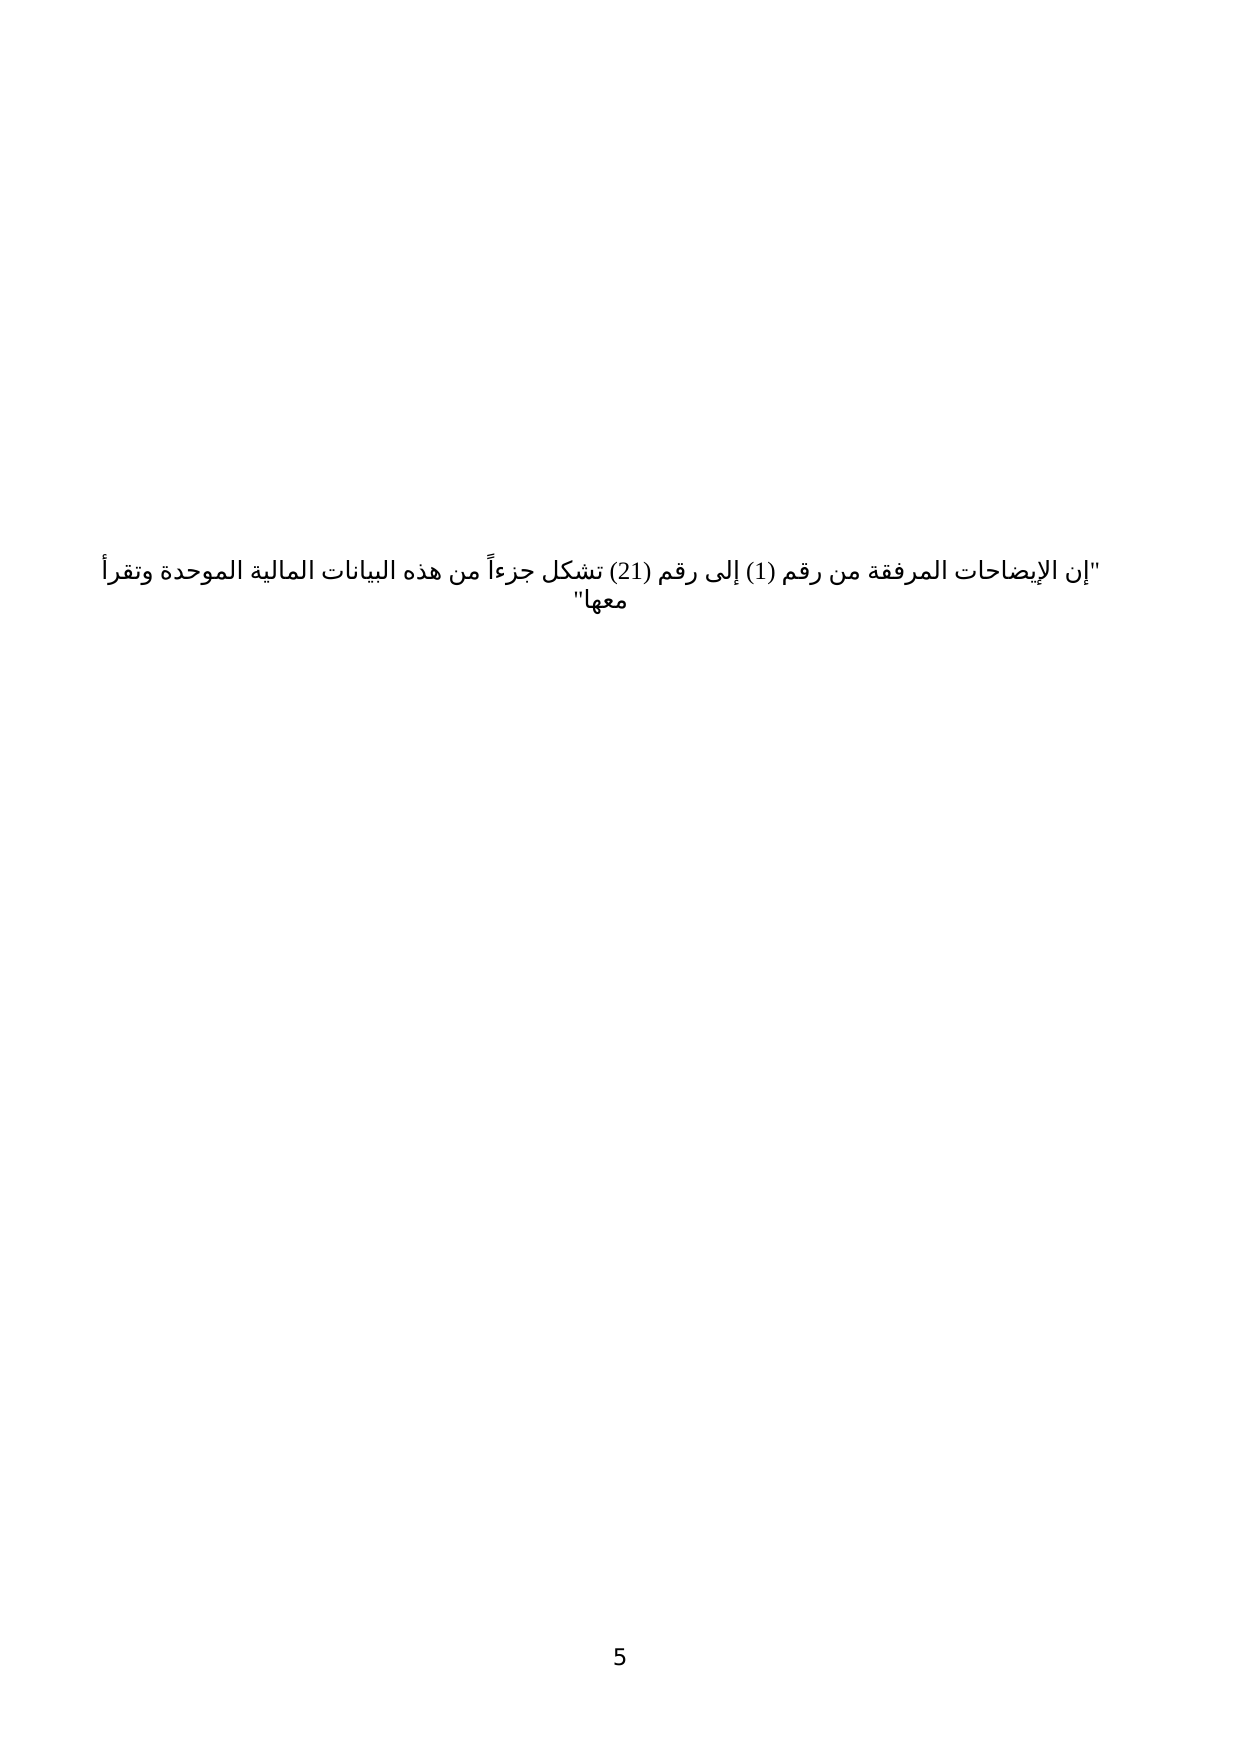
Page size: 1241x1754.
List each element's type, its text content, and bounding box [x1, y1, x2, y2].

text "إن الإيضاحات المرفقة من رقم (1) إلى رقم (21) تشكل جزءاً من هذه البيانات المالية الموحدة وتقرأ معها" [98, 556, 1103, 614]
